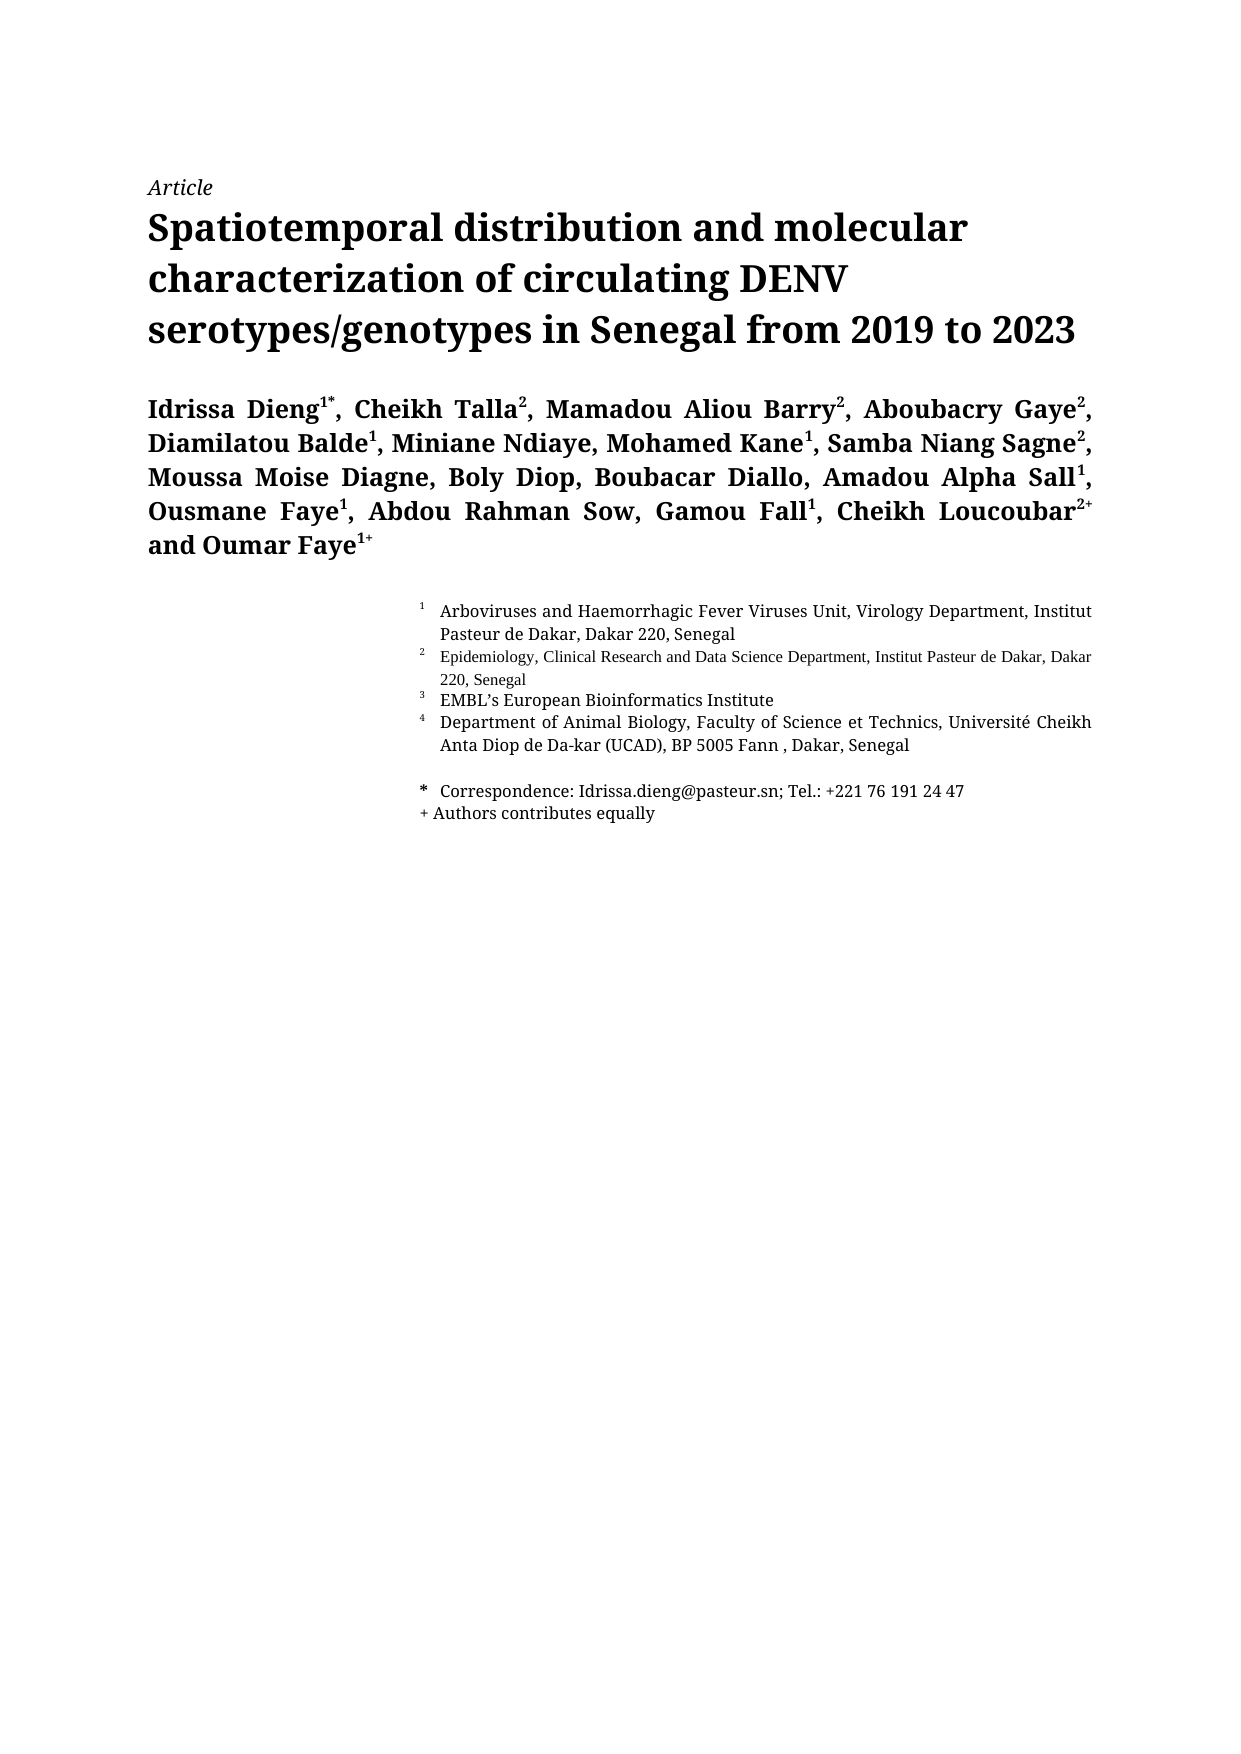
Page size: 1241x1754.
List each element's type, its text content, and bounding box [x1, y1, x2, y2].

text Article [148, 173, 1093, 201]
text 3 EMBL’s European Bioinformatics Institute [419, 688, 1093, 711]
text 1 Arboviruses and Haemorrhagic Fever Viruses Unit, Virology Department, Institut Pasteur de Dakar, Dakar 220, Senegal [419, 599, 1093, 645]
text 2 Epidemiology, Clinical Research and Data Science Department, Institut Pasteur de Dakar, Dakar 220, Senegal [419, 645, 1093, 688]
text * Correspondence: Idrissa.dieng@pasteur.sn; Tel.: +221 76 191 24 47 [419, 779, 1093, 802]
text + Authors contributes equally [419, 802, 1093, 825]
text 4 Department of Animal Biology, Faculty of Science et Technics, Université Cheikh Anta Diop de Da-kar (UCAD), BP 5005 Fann , Dakar, Senegal [419, 711, 1093, 757]
text Spatiotemporal distribution and molecular characterization of circulating DENV serotypes/genotypes in Senegal from 2019 to 2023 [148, 201, 1093, 354]
text Idrissa Dieng1*, Cheikh Talla2, Mamadou Aliou Barry2, Aboubacry Gaye2, Diamilatou Balde1, Miniane Ndiaye, Mohamed Kane1, Samba Niang Sagne2, Moussa Moise Diagne, Boly Diop, Boubacar Diallo, Amadou Alpha Sall1, Ousmane Faye1, Abdou Rahman Sow, Gamou Fall1, Cheikh Loucoubar2+ and Oumar Faye1+ [148, 392, 1093, 562]
